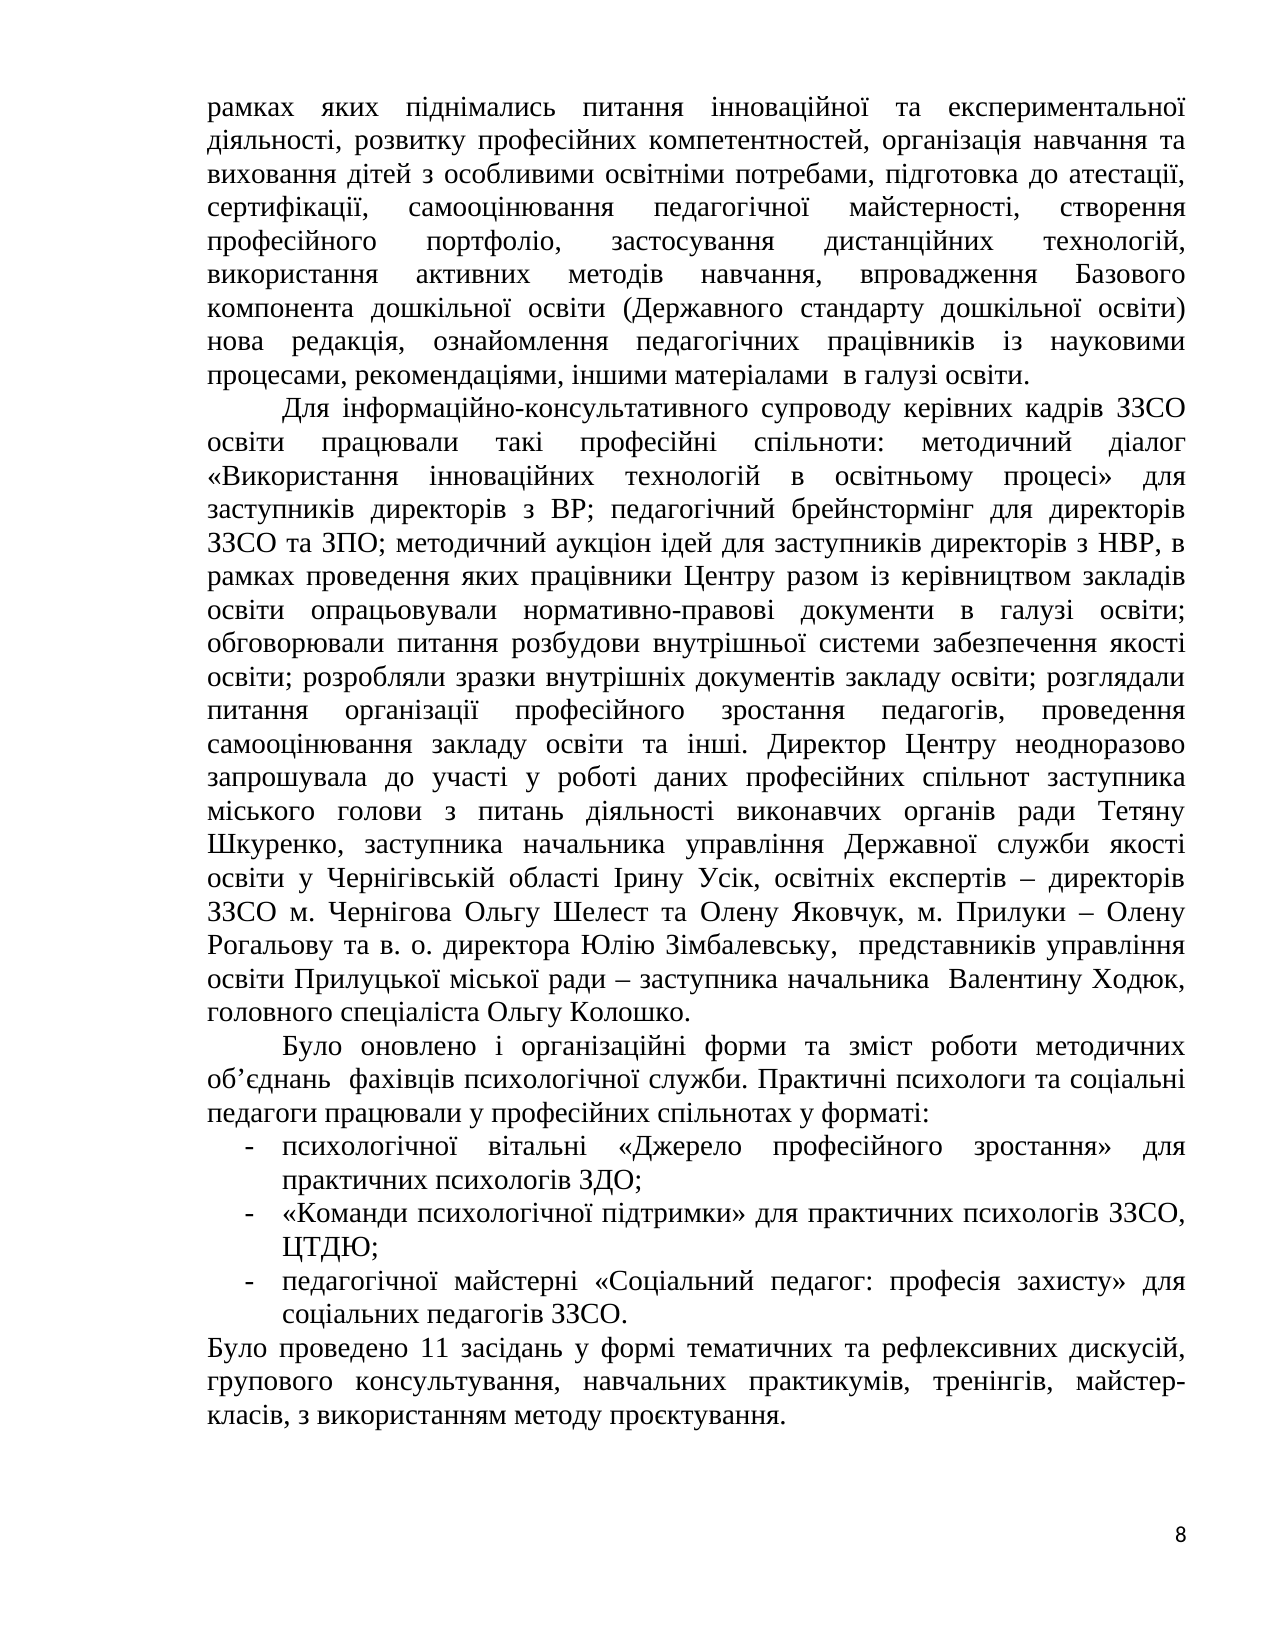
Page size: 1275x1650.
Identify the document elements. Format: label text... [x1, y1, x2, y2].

list «Команди психологічної підтримки» для практичних психологів ЗЗСО, ЦТДЮ; [244, 1196, 1186, 1263]
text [207, 89, 1186, 391]
text Було проведено 11 засідань у формі тематичних та рефлексивних дискусій, групового консультування, навчальних практикумів, тренінгів, майстер-класів, з використанням методу проєктування. [207, 1330, 1186, 1430]
text Для інформаційно-консультативного супроводу керівних кадрів ЗЗСО освіти працювали такі професійні спільноти: методичний діалог «Використання інноваційних технологій в освітньому процесі» для заступників директорів з ВР; педагогічний брейнстормінг для директорів ЗЗСО та ЗПО; методичний аукціон ідей для заступників директорів з НВР, в рамках проведення яких працівники Центру разом із керівництвом закладів освіти опрацьовували нормативно-правові документи в галузі освіти; обговорювали питання розбудови внутрішньої системи забезпечення якості освіти; розробляли зразки внутрішніх документів закладу освіти; розглядали питання організації професійного зростання педагогів, проведення самооцінювання закладу освіти та інші. Директор Центру неодноразово запрошувала до участі у роботі даних професійних спільнот заступника міського голови з питань діяльності виконавчих органів ради Тетяну Шкуренко, заступника начальника управління Державної служби якості освіти у Чернігівській області Ірину Усік, освітніх експертів – директорів ЗЗСО м. Чернігова Ольгу Шелест та Олену Яковчук, м. Прилуки – Олену Рогальову та в. о. директора Юлію Зімбалевську, представників управління освіти Прилуцької міської ради – заступника начальника Валентину Ходюк, головного спеціаліста Ольгу Колошко. [207, 391, 1186, 1028]
list психологічної вітальні «Джерело професійного зростання» для практичних психологів ЗДО; [244, 1128, 1186, 1196]
text Було оновлено і організаційні форми та зміст роботи методичних об’єднань фахівців психологічної служби. Практичні психологи та соціальні педагоги працювали у професійних спільнотах у форматі: [207, 1028, 1186, 1128]
list педагогічної майстерні «Соціальний педагог: професія захисту» для соціальних педагогів ЗЗСО. [244, 1263, 1186, 1330]
